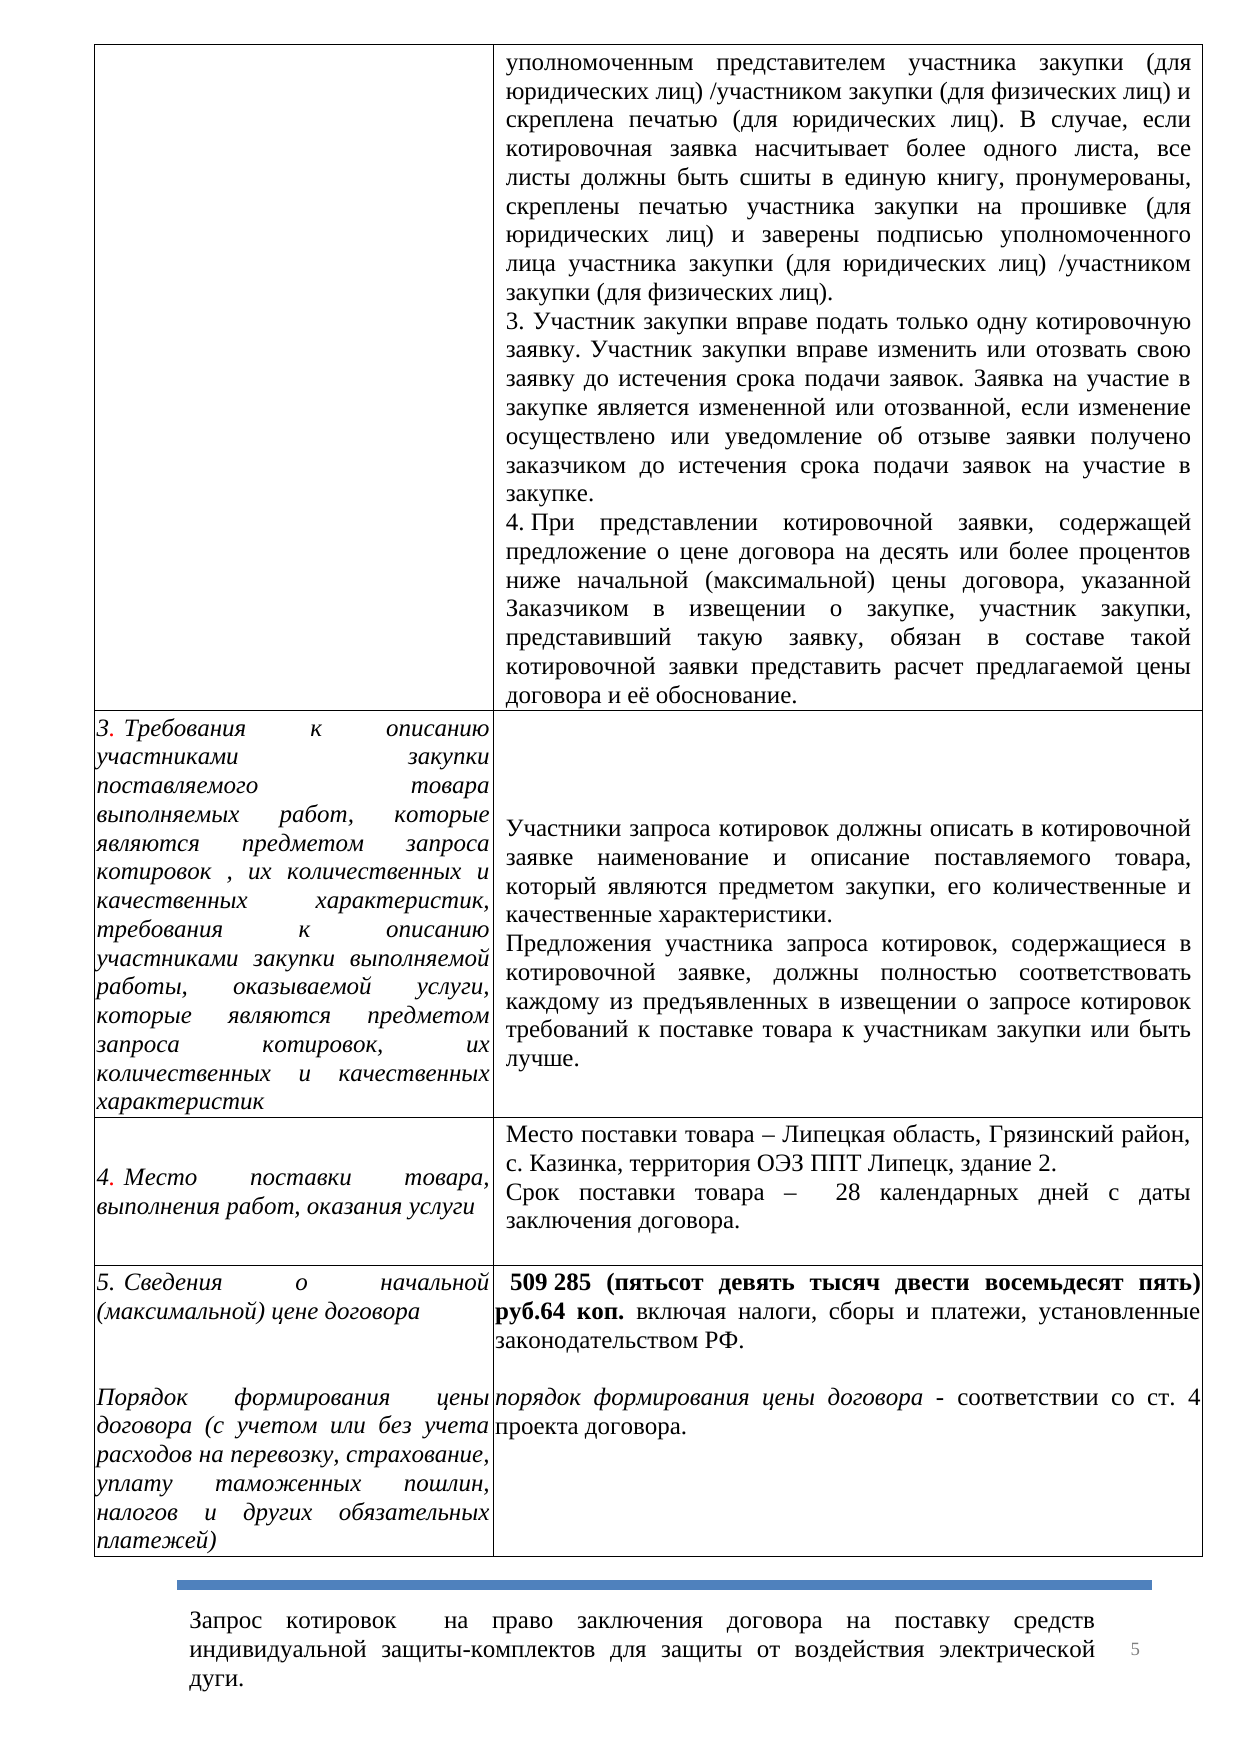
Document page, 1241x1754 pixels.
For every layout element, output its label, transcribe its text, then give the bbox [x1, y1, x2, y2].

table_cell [494, 1266, 1202, 1556]
table_cell Участники запроса котировок должны описать в котировочной заявке наименование и описание поставляемого товара, который являются предметом закупки, его количественные и качественные характеристики. Предложения участника запроса котировок, содержащиеся в котировочной заявке, должны полностью соответствовать каждому из предъявленных в извещении о запросе котировок требований к поставке товара к участникам закупки или быть лучше. [494, 711, 1202, 1117]
table_cell 4. Место поставки товара, выполнения работ, оказания услуги [95, 1118, 493, 1265]
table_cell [95, 45, 493, 710]
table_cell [95, 1266, 493, 1556]
table_cell 3. Требования к описанию участниками закупки поставляемого товара выполняемых работ, которые являются предметом запроса котировок , их количественных и качественных характеристик, требования к описанию участниками закупки выполняемой работы, оказываемой услуги, которые являются предметом запроса котировок, их количественных и качественных характеристик [95, 711, 493, 1117]
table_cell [494, 45, 1202, 710]
table_cell Место поставки товара – Липецкая область, Грязинский район, с. Казинка, территория ОЭЗ ППТ Липецк, здание 2. Срок поставки товара – 28 календарных дней с даты заключения договора. [494, 1118, 1202, 1265]
